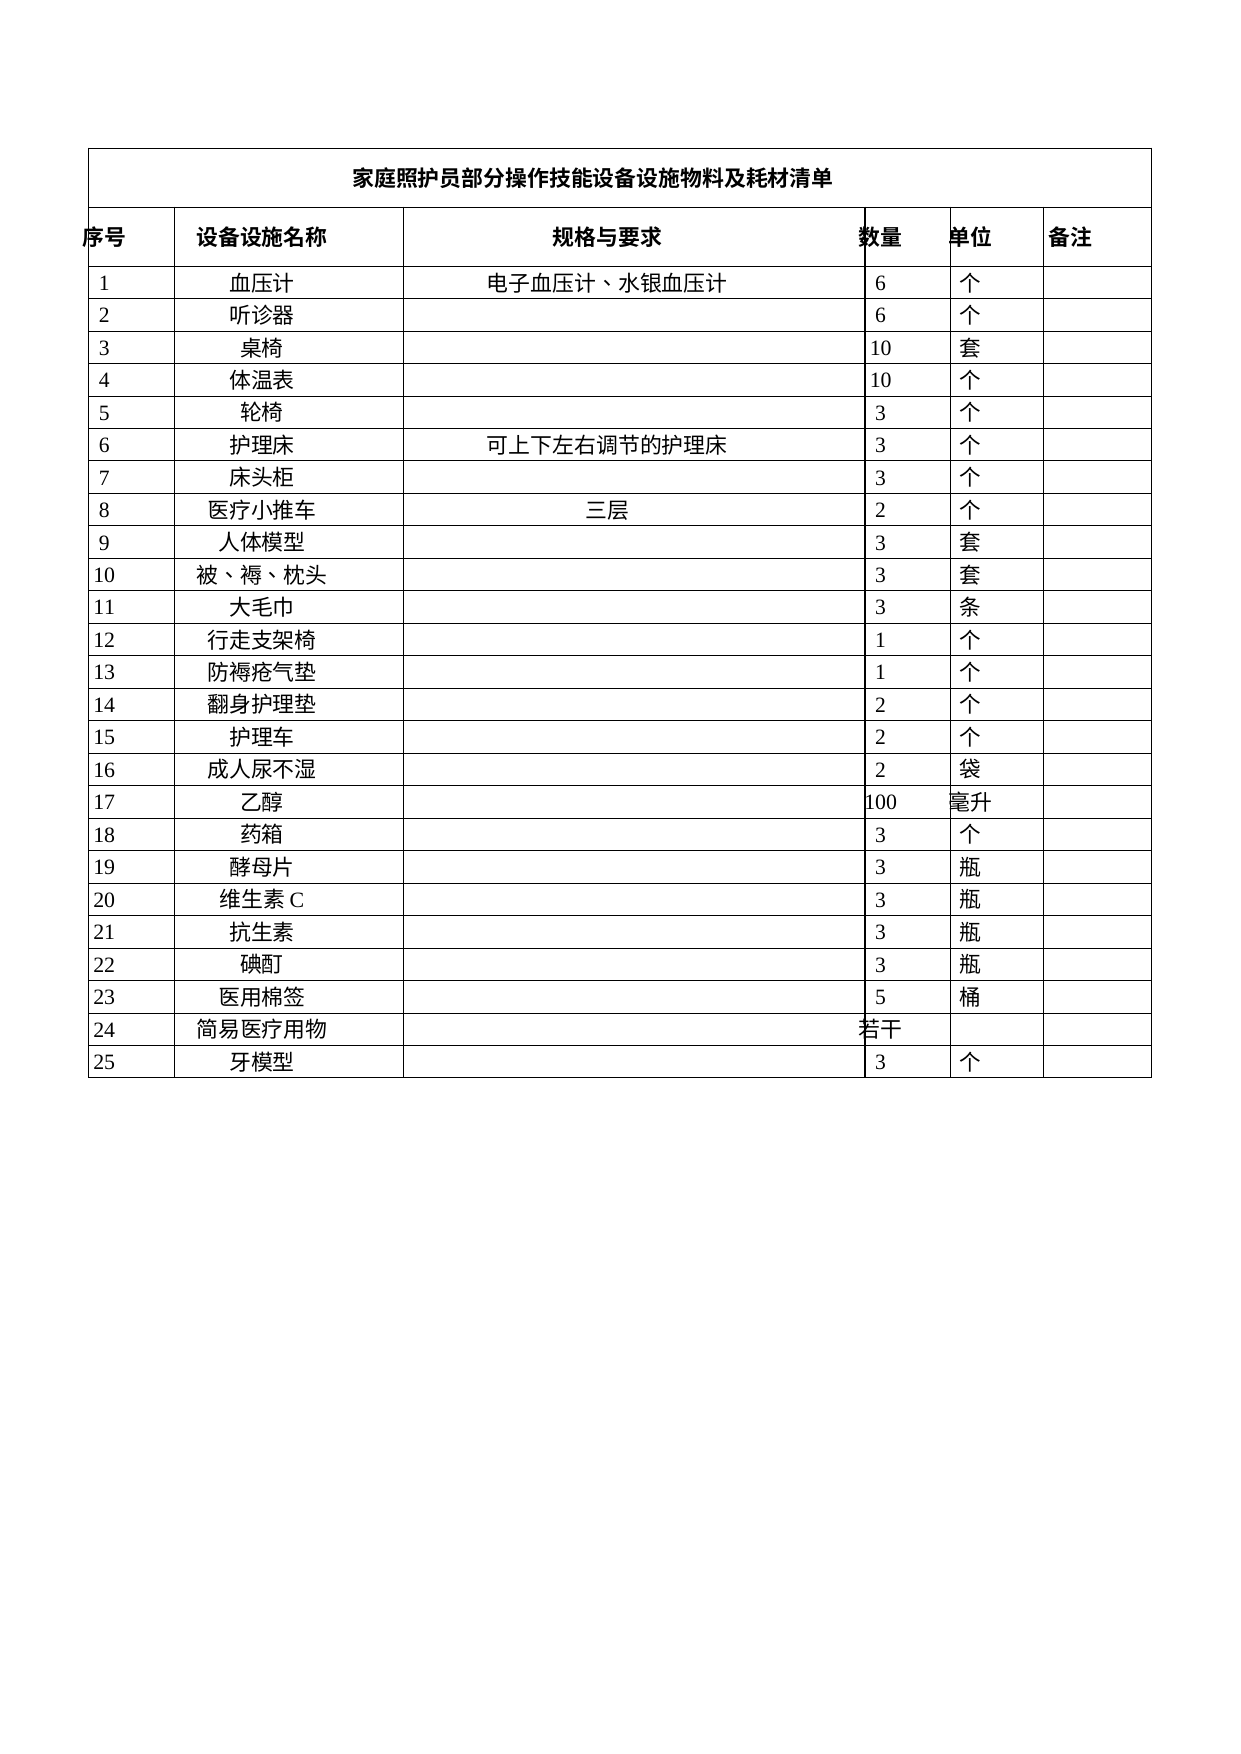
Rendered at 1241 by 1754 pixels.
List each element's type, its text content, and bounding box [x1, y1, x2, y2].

table_cell [404, 299, 864, 331]
table_cell [404, 949, 864, 980]
table_cell [404, 689, 864, 720]
table_cell [404, 656, 864, 688]
table_cell 套 [951, 526, 1043, 558]
table_cell 5 [866, 981, 950, 1012]
table_cell 个 [951, 299, 1043, 331]
table_cell [951, 1014, 1043, 1045]
table_cell 翻身护理垫 [175, 689, 403, 720]
table_cell 2 [866, 721, 950, 752]
table_cell 护理床 [175, 429, 403, 460]
table_cell [1044, 981, 1151, 1012]
table_cell 2 [866, 494, 950, 525]
table_cell 19 [89, 851, 174, 882]
table_cell 个 [951, 819, 1043, 850]
table_cell 18 [89, 819, 174, 850]
table_cell [1044, 819, 1151, 850]
table_cell [1044, 397, 1151, 428]
table_cell 若干 [866, 1014, 950, 1045]
table_cell [1044, 721, 1151, 752]
table_cell 3 [866, 429, 950, 460]
table_cell 个 [951, 1046, 1043, 1077]
table_cell 11 [89, 591, 174, 623]
table_cell 3 [866, 916, 950, 947]
table_cell [1044, 916, 1151, 947]
table_cell 3 [866, 397, 950, 428]
table_cell 血压计 [175, 267, 403, 298]
table_cell 个 [951, 721, 1043, 752]
table_cell 100 [866, 786, 950, 817]
table_cell 10 [89, 559, 174, 590]
table_cell [1044, 494, 1151, 525]
table_cell 10 [866, 364, 950, 396]
table_cell 3 [866, 526, 950, 558]
table_cell 防褥疮气垫 [175, 656, 403, 688]
table_cell 1 [866, 656, 950, 688]
table_cell 可上下左右调节的护理床 [404, 429, 864, 460]
table_cell [404, 461, 864, 493]
table_cell 17 [89, 786, 174, 817]
table_cell 套 [951, 332, 1043, 363]
table_cell 10 [866, 332, 950, 363]
table_cell 备注 [1044, 208, 1151, 266]
table_cell [1044, 754, 1151, 785]
table_cell [404, 1046, 864, 1077]
table_cell [1044, 526, 1151, 558]
table_cell 3 [866, 949, 950, 980]
table_cell 床头柜 [175, 461, 403, 493]
table_cell [1044, 656, 1151, 688]
table_cell [1044, 851, 1151, 882]
table_cell 体温表 [175, 364, 403, 396]
table_cell 20 [89, 884, 174, 915]
table_cell [404, 1014, 864, 1045]
table_cell [1044, 949, 1151, 980]
table_cell 瓶 [951, 884, 1043, 915]
table_cell 3 [866, 851, 950, 882]
table_cell 瓶 [951, 851, 1043, 882]
table_cell 8 [89, 494, 174, 525]
table_cell 个 [951, 461, 1043, 493]
table_cell 维生素C [175, 884, 403, 915]
table_cell 25 [89, 1046, 174, 1077]
table_cell 酵母片 [175, 851, 403, 882]
table_cell 大毛巾 [175, 591, 403, 623]
table_cell 6 [866, 267, 950, 298]
table_cell [404, 819, 864, 850]
table_cell 瓶 [951, 916, 1043, 947]
table_cell 桶 [951, 981, 1043, 1012]
table_cell 3 [866, 1046, 950, 1077]
table_cell 听诊器 [175, 299, 403, 331]
table_cell 4 [89, 364, 174, 396]
table_cell 22 [89, 949, 174, 980]
table_cell 3 [866, 461, 950, 493]
table_cell 袋 [951, 754, 1043, 785]
table_cell [1044, 429, 1151, 460]
table_cell [1044, 299, 1151, 331]
table_cell 单位 [951, 208, 1043, 266]
table_cell 牙模型 [175, 1046, 403, 1077]
table_cell 9 [89, 526, 174, 558]
table_cell [404, 786, 864, 817]
table_cell 6 [866, 299, 950, 331]
table_cell 药箱 [175, 819, 403, 850]
table_cell [404, 526, 864, 558]
table_cell 简易医疗用物 [175, 1014, 403, 1045]
table_cell 套 [951, 559, 1043, 590]
table_cell 7 [89, 461, 174, 493]
table_cell 护理车 [175, 721, 403, 752]
table_header 家庭照护员部分操作技能设备设施物料及耗材清单 [89, 149, 1151, 207]
table_cell [1044, 332, 1151, 363]
table_cell 桌椅 [175, 332, 403, 363]
table_cell 个 [951, 429, 1043, 460]
table_cell [1044, 884, 1151, 915]
table_cell [1044, 591, 1151, 623]
table_cell 6 [89, 429, 174, 460]
table_cell 24 [89, 1014, 174, 1045]
table_cell 1 [89, 267, 174, 298]
table_cell 3 [866, 819, 950, 850]
table_cell 23 [89, 981, 174, 1012]
table_cell [404, 397, 864, 428]
table_cell 2 [89, 299, 174, 331]
table_cell 电子血压计、水银血压计 [404, 267, 864, 298]
table_cell 1 [866, 624, 950, 655]
table_cell [1044, 786, 1151, 817]
table_cell 条 [951, 591, 1043, 623]
table_cell 13 [89, 656, 174, 688]
table_cell [404, 591, 864, 623]
table_cell [404, 721, 864, 752]
table_cell 个 [951, 364, 1043, 396]
table_cell [1044, 1014, 1151, 1045]
table_cell [404, 559, 864, 590]
table_cell 个 [951, 689, 1043, 720]
table_cell [1044, 689, 1151, 720]
table_cell 个 [951, 624, 1043, 655]
table_cell [404, 754, 864, 785]
table_cell 被、褥、枕头 [175, 559, 403, 590]
table_cell 序号 [89, 208, 174, 266]
table_cell 轮椅 [175, 397, 403, 428]
table_cell [1044, 461, 1151, 493]
table_cell 抗生素 [175, 916, 403, 947]
table_cell 数量 [866, 208, 950, 266]
table_cell 5 [89, 397, 174, 428]
table_cell [404, 884, 864, 915]
table_cell 15 [89, 721, 174, 752]
table_cell 医用棉签 [175, 981, 403, 1012]
table_cell 三层 [404, 494, 864, 525]
table_cell 2 [866, 754, 950, 785]
table_cell 14 [89, 689, 174, 720]
table_cell 个 [951, 267, 1043, 298]
table_cell 设备设施名称 [175, 208, 403, 266]
table_cell 行走支架椅 [175, 624, 403, 655]
table_cell 3 [866, 591, 950, 623]
table_cell 3 [866, 559, 950, 590]
table_cell [404, 624, 864, 655]
table_cell 人体模型 [175, 526, 403, 558]
table_cell 医疗小推车 [175, 494, 403, 525]
table_cell [1044, 364, 1151, 396]
table_cell 21 [89, 916, 174, 947]
table_cell [1044, 267, 1151, 298]
table_cell [1044, 624, 1151, 655]
table_cell [1044, 559, 1151, 590]
table_cell 瓶 [951, 949, 1043, 980]
table_cell [404, 851, 864, 882]
table_cell 3 [866, 884, 950, 915]
table_cell [404, 981, 864, 1012]
table_cell [404, 364, 864, 396]
table_cell 乙醇 [175, 786, 403, 817]
table_cell [404, 332, 864, 363]
table_cell 16 [89, 754, 174, 785]
table_cell [404, 916, 864, 947]
table_cell 12 [89, 624, 174, 655]
table_cell 毫升 [951, 786, 1043, 817]
table_cell [1044, 1046, 1151, 1077]
table_cell 个 [951, 397, 1043, 428]
table_cell 成人尿不湿 [175, 754, 403, 785]
table_cell 3 [89, 332, 174, 363]
table_cell 个 [951, 656, 1043, 688]
table_cell 2 [866, 689, 950, 720]
table_cell 碘酊 [175, 949, 403, 980]
table_cell 规格与要求 [404, 208, 864, 266]
table_cell 个 [951, 494, 1043, 525]
